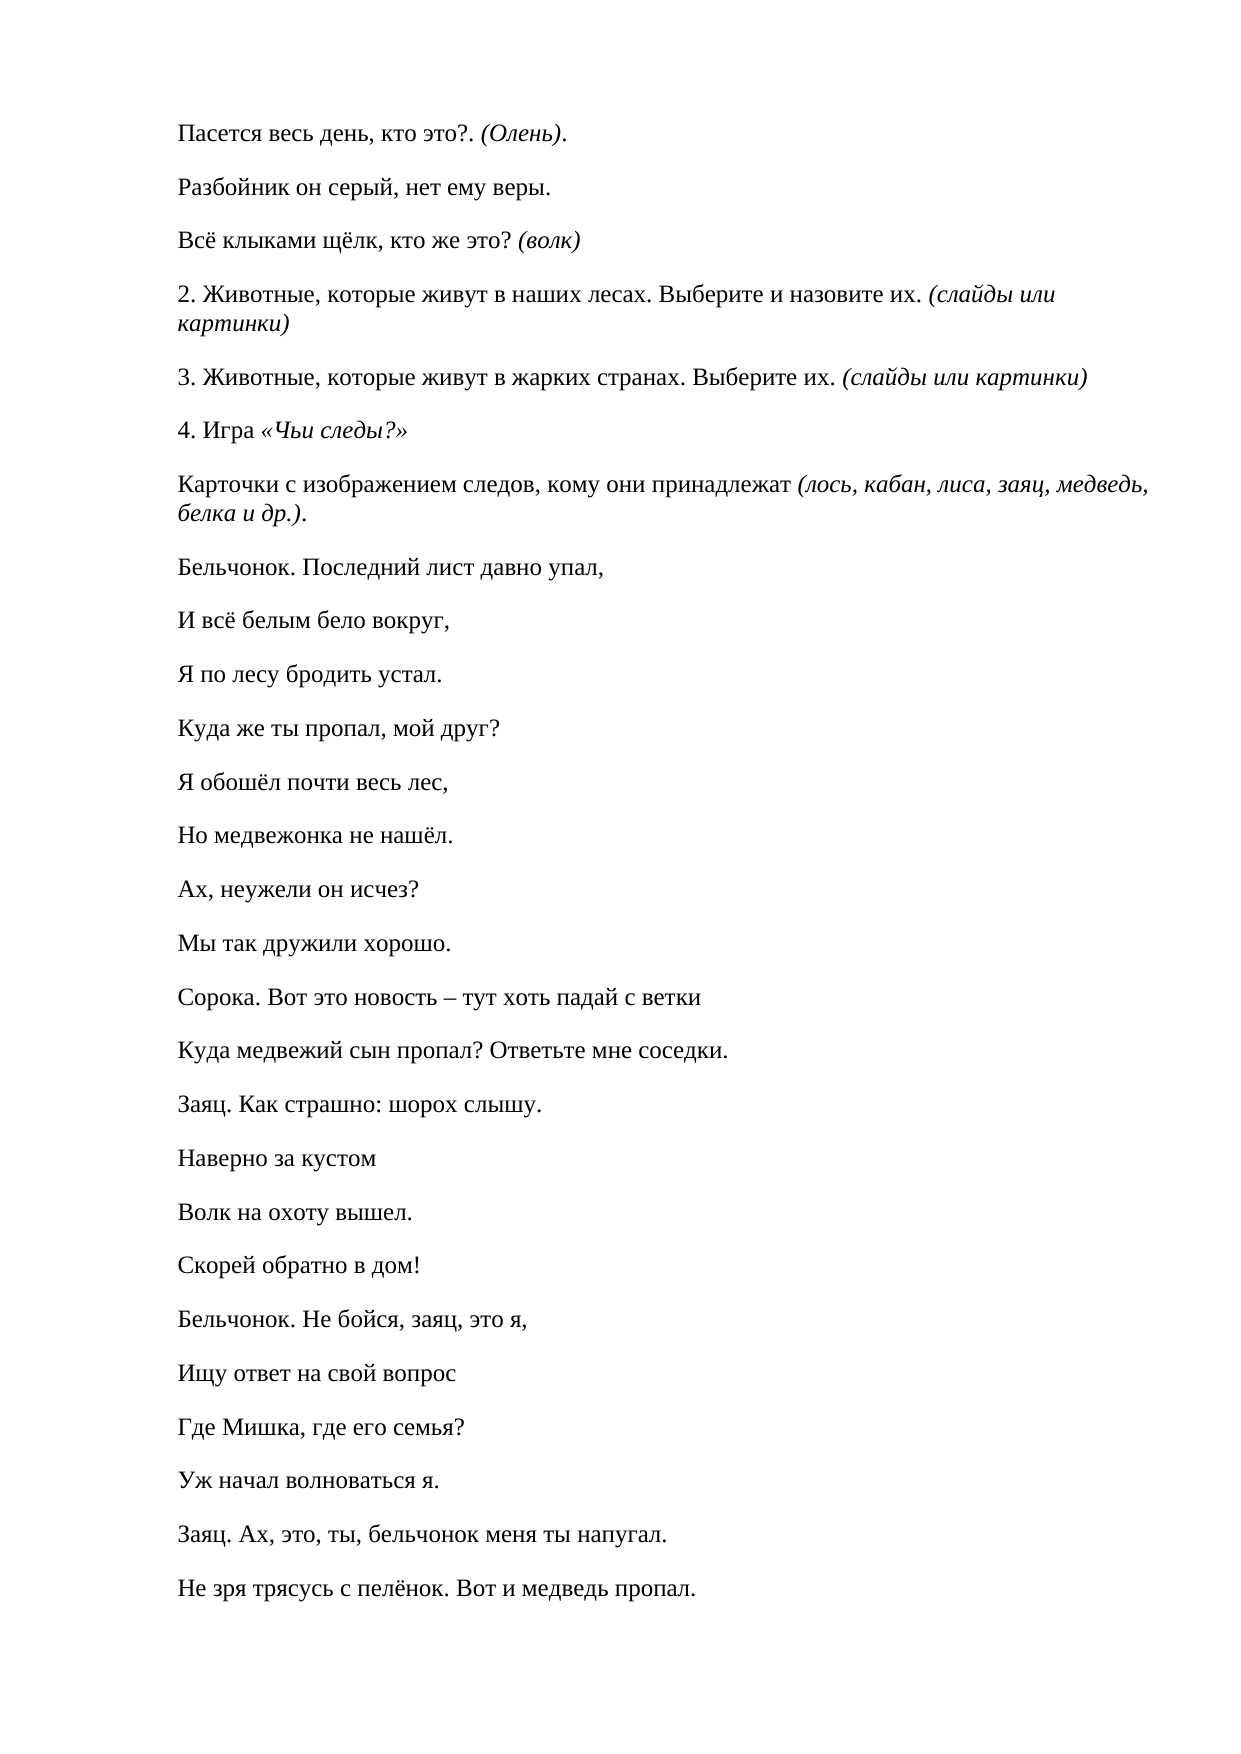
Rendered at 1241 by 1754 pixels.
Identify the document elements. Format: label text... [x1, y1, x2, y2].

text Волк на охоту вышел. [177, 1197, 1152, 1226]
text Заяц. Ах, это, ты, бельчонок меня ты напугал. [177, 1519, 1152, 1548]
text Скорей обратно в дом! [177, 1251, 1152, 1279]
text Уж начал волноваться я. [177, 1466, 1152, 1494]
text Я обошёл почти весь лес, [177, 767, 1152, 796]
text Всё клыками щёлк, кто же это? (волк) [177, 226, 1152, 254]
text Разбойник он серый, нет ему веры. [177, 172, 1152, 201]
text 4. Игра «Чьи следы?» [177, 416, 1152, 444]
text Бельчонок. Не бойся, заяц, это я, [177, 1304, 1152, 1333]
text Ах, неужели он исчез? [177, 874, 1152, 903]
text Мы так дружили хорошо. [177, 928, 1152, 957]
text Я по лесу бродить устал. [177, 659, 1152, 688]
text Сорока. Вот это новость – тут хоть падай с ветки [177, 982, 1152, 1011]
text Но медвежонка не нашёл. [177, 821, 1152, 849]
text И всё белым бело вокруг, [177, 606, 1152, 634]
text 2. Животные, которые живут в наших лесах. Выберите и назовите их. (слайды или картинки) [177, 279, 1152, 337]
text Пасется весь день, кто это?. (Олень). [177, 118, 1152, 147]
text 3. Животные, которые живут в жарких странах. Выберите их. (слайды или картинки) [177, 362, 1152, 391]
text Карточки с изображением следов, кому они принадлежат (лось, кабан, лиса, заяц, медведь, белка и др.). [177, 469, 1152, 527]
text Бельчонок. Последний лист давно упал, [177, 552, 1152, 581]
text Наверно за кустом [177, 1143, 1152, 1172]
text Где Мишка, где его семья? [177, 1412, 1152, 1441]
text Заяц. Как страшно: шорох слышу. [177, 1089, 1152, 1118]
text Не зря трясусь с пелёнок. Вот и медведь пропал. [177, 1573, 1152, 1602]
text Куда медвежий сын пропал? Ответьте мне соседки. [177, 1036, 1152, 1064]
text Ищу ответ на свой вопрос [177, 1358, 1152, 1387]
text Куда же ты пропал, мой друг? [177, 713, 1152, 742]
